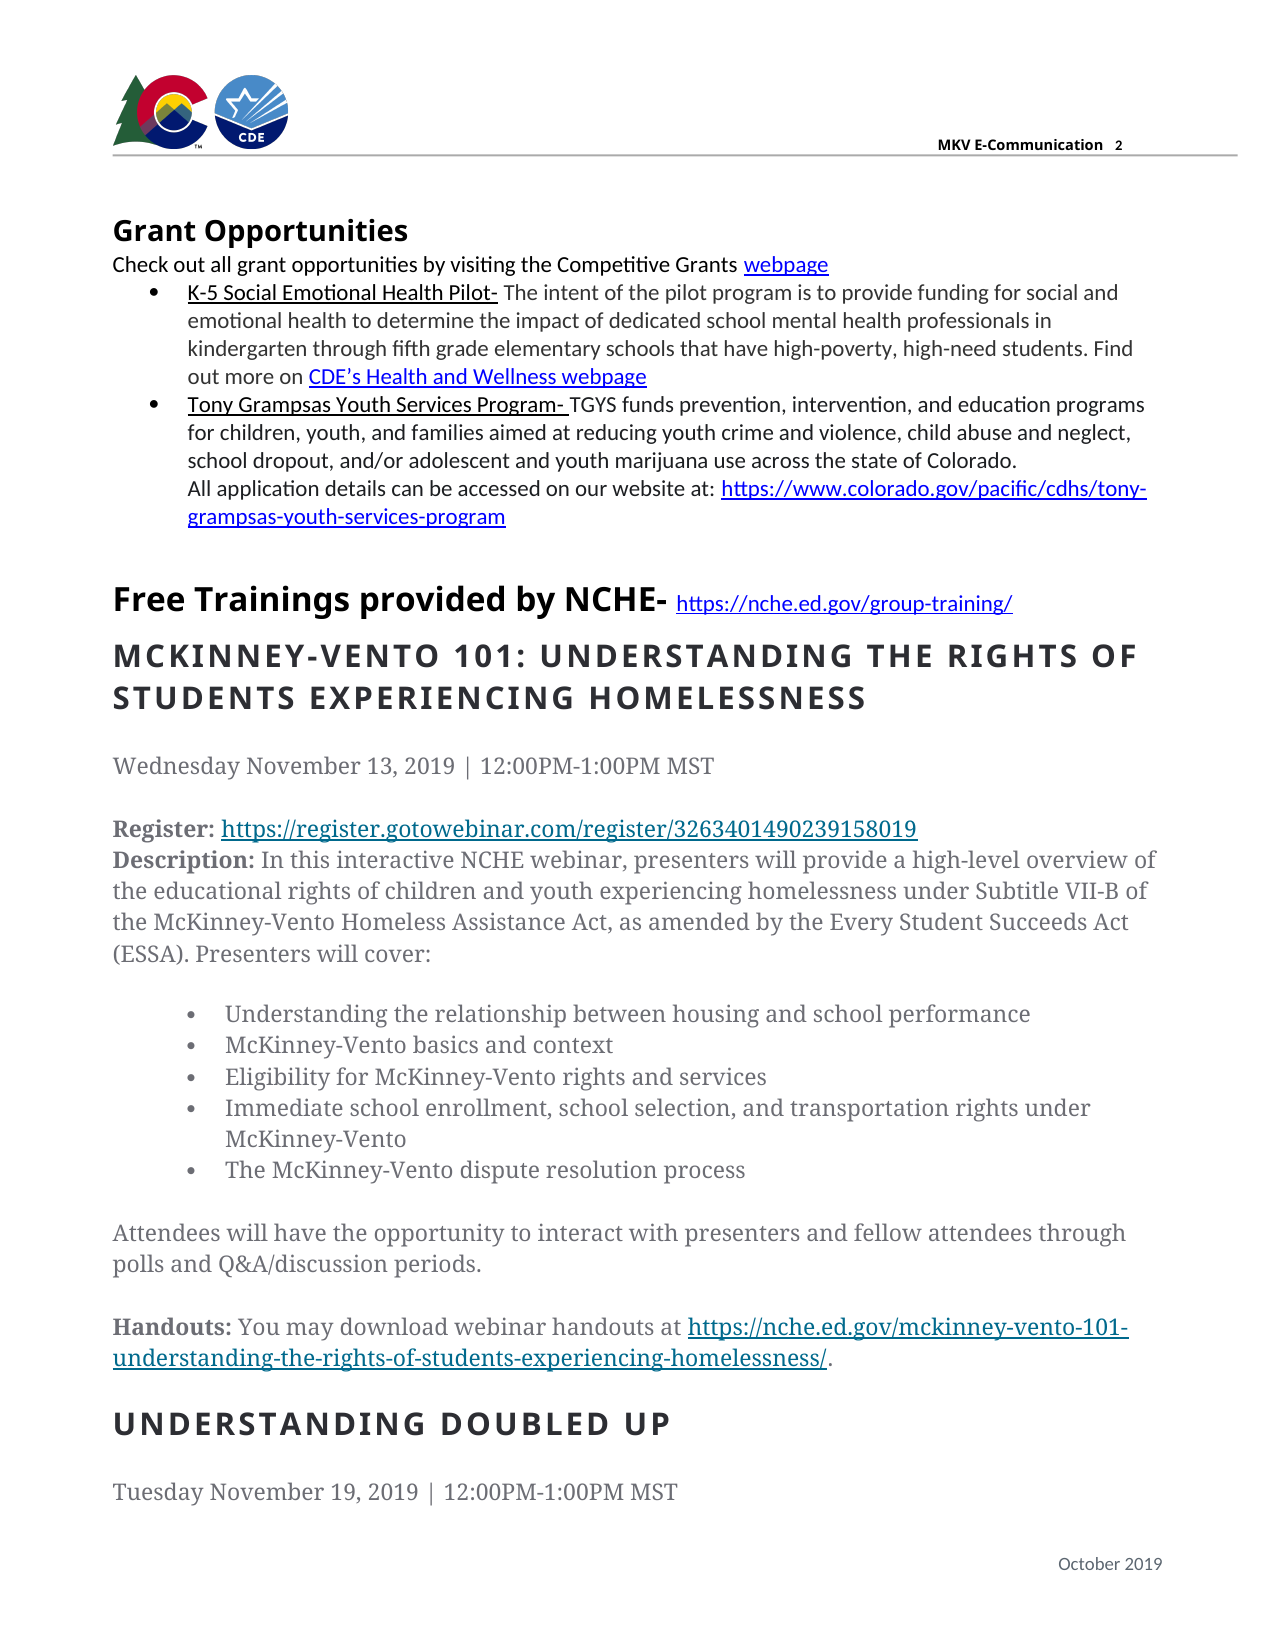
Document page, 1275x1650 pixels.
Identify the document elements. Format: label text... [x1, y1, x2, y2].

text Free Trainings provided by NCHE- https://nche.ed.gov/group-training/ [112, 576, 1162, 621]
text Tuesday November 19, 2019 | 12:00PM-1:00PM MST [112, 1476, 1162, 1507]
text All application details can be accessed on our website at: https://www.colorado.gov/pacific/cdhs/tony-grampsas-youth-services-program [187, 474, 1162, 530]
list K-5 Social Emotional Health Pilot- The intent of the pilot program is to provide funding for social and emotional health to determine the impact of dedicated school mental health professionals in kindergarten through fifth grade elementary schools that have high-poverty, high-need students. Find out more on CDE’s Health and Wellness webpage [150, 278, 503, 390]
text Handouts: You may download webinar handouts at https://nche.ed.gov/mckinney-vento-101-understanding-the-rights-of-students-experiencing-homelessness/. [112, 1310, 1162, 1402]
list Understanding the relationship between housing and school performance [187, 998, 1162, 1029]
list The McKinney-Vento dispute resolution process [187, 1154, 1162, 1185]
list Tony Grampsas Youth Services Program- TGYS funds prevention, intervention, and education programs for children, youth, and families aimed at reducing youth crime and violence, child abuse and neglect, school dropout, and/or adolescent and youth marijuana use across the state of Colorado. [150, 390, 1162, 474]
text Wednesday November 13, 2019 | 12:00PM-1:00PM MST [112, 750, 1162, 781]
list K-5 Social Emotional Health Pilot- The intent of the pilot program is to provide funding for social and emotional health to determine the impact of dedicated school mental health professionals in kindergarten through fifth grade elementary schools that have high-poverty, high-need students. Find out more on CDE’s Health and Wellness webpage [647, 278, 1162, 390]
text Attendees will have the opportunity to interact with presenters and fellow attendees through polls and Q&A/discussion periods. [112, 1217, 1162, 1279]
text Register: https://register.gotowebinar.com/register/3263401490239158019 Description: In this interactive NCHE webinar, presenters will provide a high-level overview of the educational rights of children and youth experiencing homelessness under Subtitle VII-B of the McKinney-Vento Homeless Assistance Act, as amended by the Every Student Succeeds Act (ESSA). Presenters will cover: [112, 812, 1162, 969]
list Eligibility for McKinney-Vento rights and services [187, 1060, 1162, 1092]
text Grant Opportunities [112, 210, 1162, 250]
subtitle UNDERSTANDING DOUBLED UP [112, 1402, 1162, 1444]
list Immediate school enrollment, school selection, and transportation rights under McKinney-Vento [187, 1092, 1162, 1154]
subtitle MCKINNEY-VENTO 101: UNDERSTANDING THE RIGHTS OF STUDENTS EXPERIENCING HOMELESSNESS [112, 633, 1162, 719]
list McKinney-Vento basics and context [187, 1029, 1162, 1060]
text Check out all grant opportunities by visiting the Competitive Grants webpage [112, 250, 1162, 278]
picture [112, 75, 289, 150]
